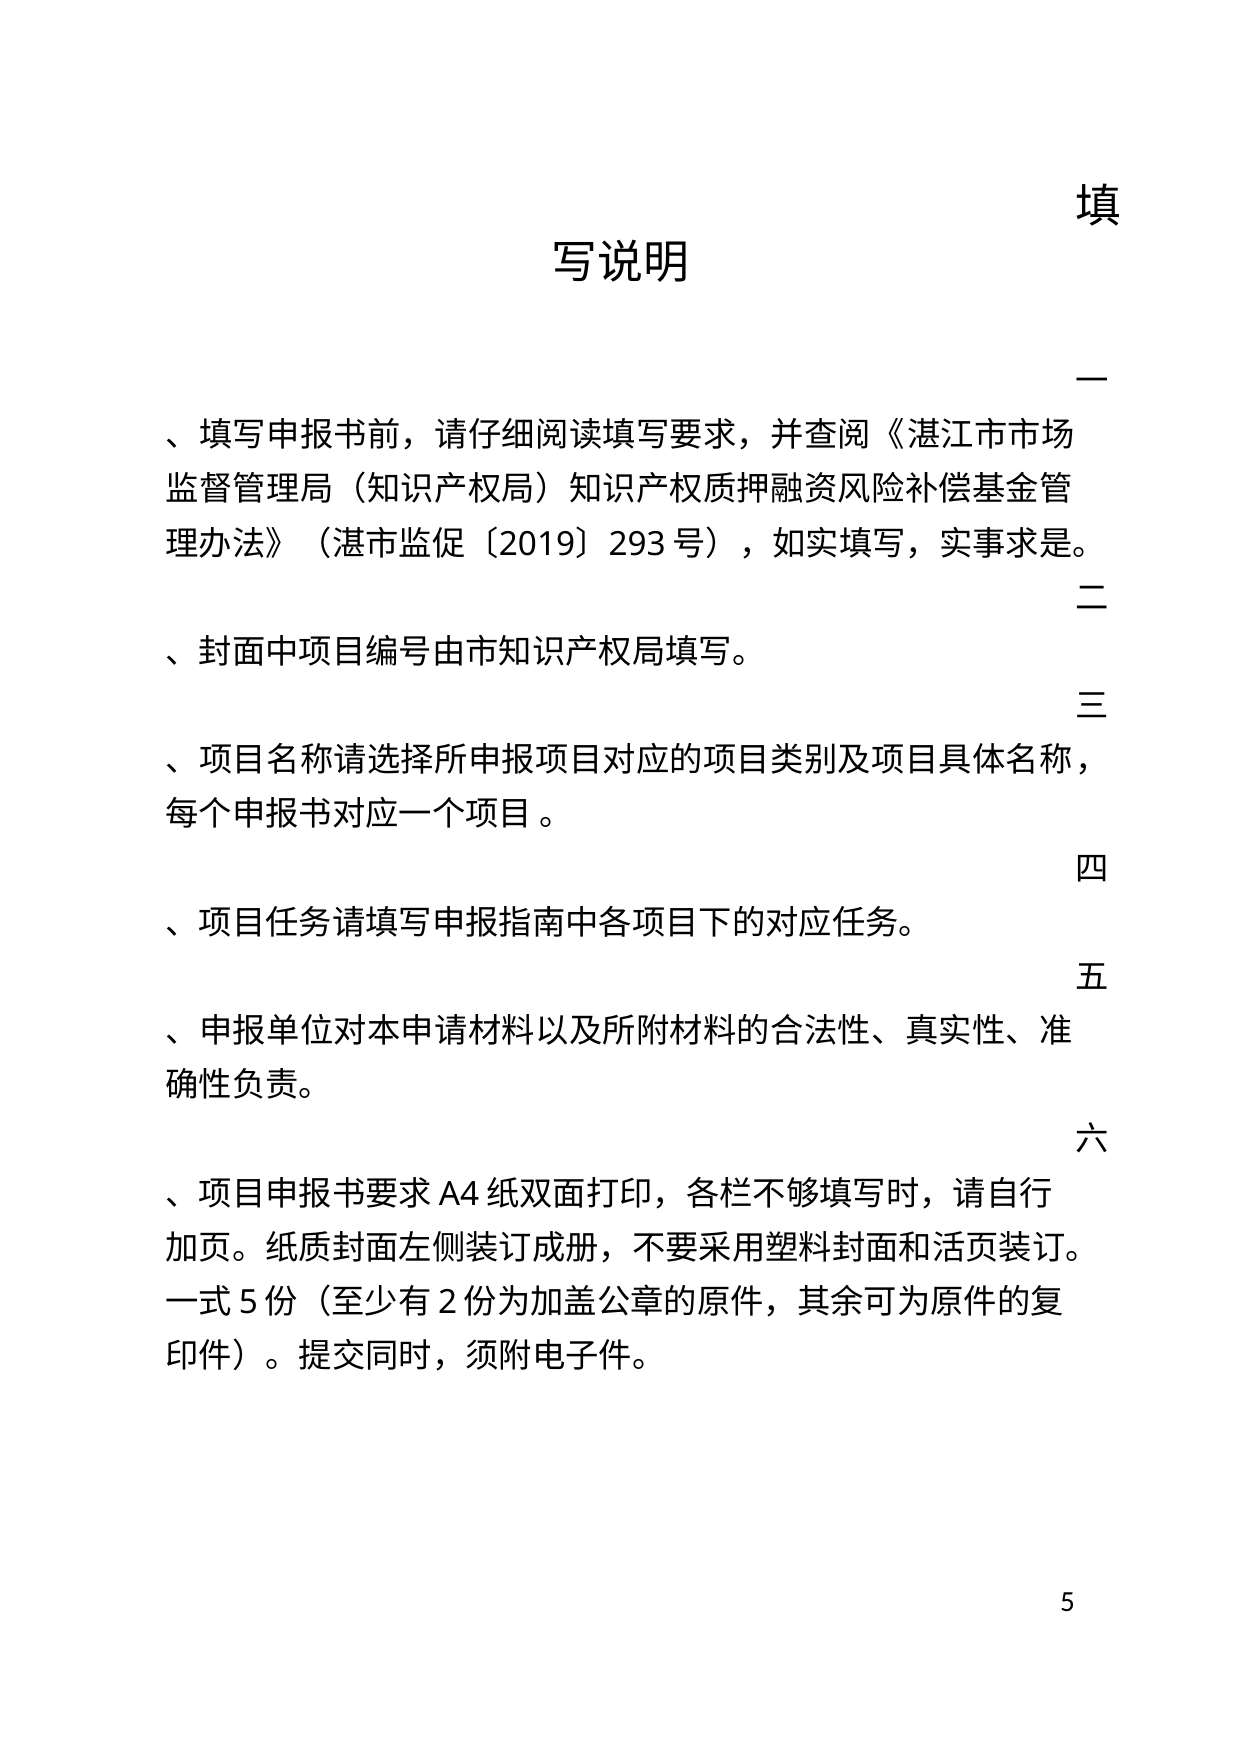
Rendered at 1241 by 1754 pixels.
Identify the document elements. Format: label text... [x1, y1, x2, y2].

text 一、填写申报书前，请仔细阅读填写要求，并查阅《湛江市市场监督管理局（知识产权局）知识产权质押融资风险补偿基金管理办法》（湛市监促〔2019〕293号），如实填写，实事求是。 [165, 349, 1075, 566]
text 二、封面中项目编号由市知识产权局填写。 [165, 566, 1075, 674]
text 六、项目申报书要求A4纸双面打印，各栏不够填写时，请自行加页。纸质封面左侧装订成册，不要采用塑料封面和活页装订。一式5份（至少有2份为加盖公章的原件，其余可为原件的复印件）。提交同时，须附电子件。 [165, 1107, 1075, 1378]
text 三、项目名称请选择所申报项目对应的项目类别及项目具体名称，每个申报书对应一个项目 。 [165, 674, 1075, 837]
text 五、申报单位对本申请材料以及所附材料的合法性、真实性、准确性负责。 [165, 945, 1075, 1107]
text 年 月 日填写说明 [165, 177, 1075, 290]
text 四、项目任务请填写申报指南中各项目下的对应任务。 [165, 837, 1075, 945]
